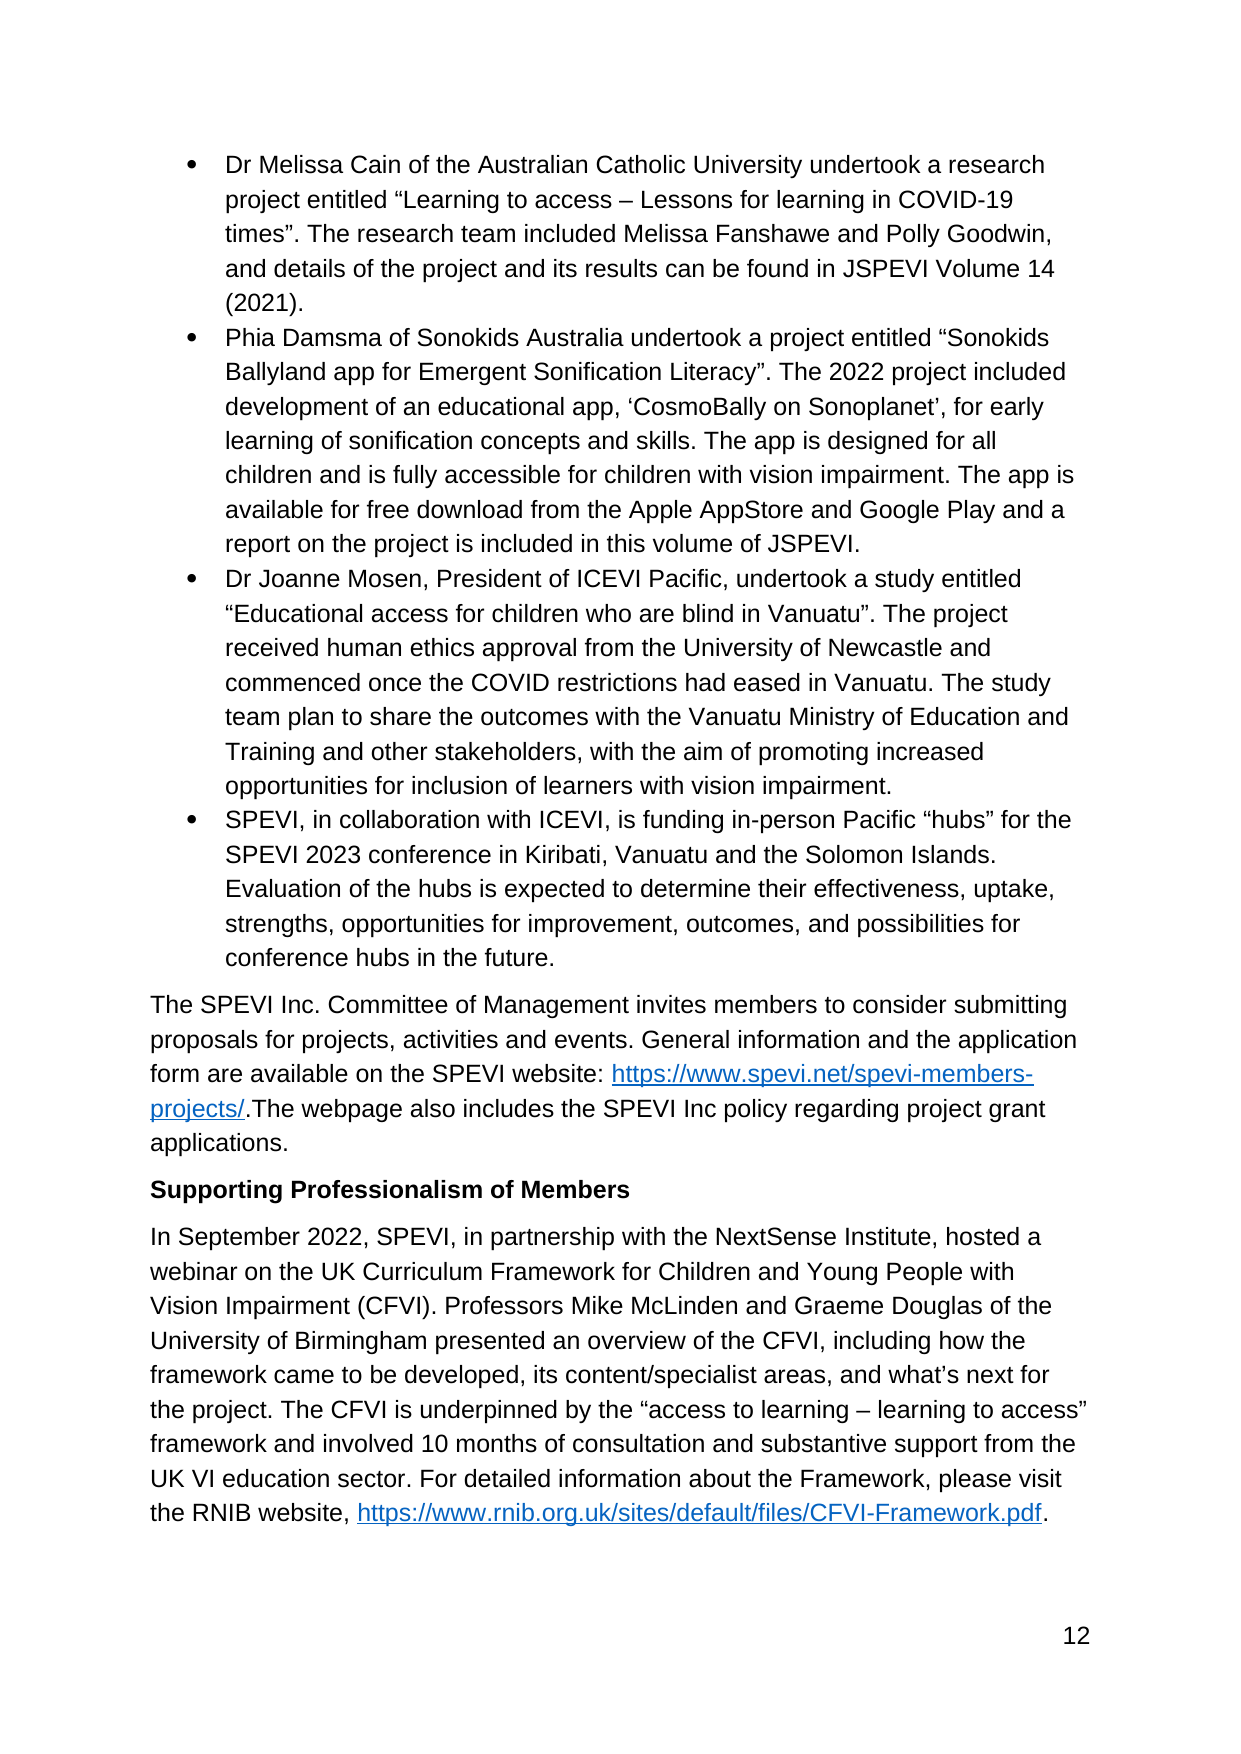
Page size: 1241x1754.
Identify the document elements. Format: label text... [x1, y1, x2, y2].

subtitle Supporting Professionalism of Members [150, 1175, 1090, 1204]
list Dr Joanne Mosen, President of ICEVI Pacific, undertook a study entitled “Educational access for children who are blind in Vanuatu”. The project received human ethics approval from the University of Newcastle and commenced once the COVID restrictions had eased in Vanuatu. The study team plan to share the outcomes with the Vanuatu Ministry of Education and Training and other stakeholders, with the aim of promoting increased opportunities for inclusion of learners with vision impairment. [187, 564, 1090, 800]
list SPEVI, in collaboration with ICEVI, is funding in-person Pacific “hubs” for the SPEVI 2023 conference in Kiribati, Vanuatu and the Solomon Islands. Evaluation of the hubs is expected to determine their effectiveness, uptake, strengths, opportunities for improvement, outcomes, and possibilities for conference hubs in the future. [187, 805, 1090, 972]
text The SPEVI Inc. Committee of Management invites members to consider submitting proposals for projects, activities and events. General information and the application form are available on the SPEVI website: https://www.spevi.net/spevi-members-projects/.The webpage also includes the SPEVI Inc policy regarding project grant applications. [150, 990, 1090, 1157]
list Phia Damsma of Sonokids Australia undertook a project entitled “Sonokids Ballyland app for Emergent Sonification Literacy”. The 2022 project included development of an educational app, ‘CosmoBally on Sonoplanet’, for early learning of sonification concepts and skills. The app is designed for all children and is fully accessible for children with vision impairment. The app is available for free download from the Apple AppStore and Google Play and a report on the project is included in this volume of JSPEVI. [187, 322, 1090, 558]
list Dr Melissa Cain of the Australian Catholic University undertook a research project entitled “Learning to access – Lessons for learning in COVID-19 times”. The research team included Melissa Fanshawe and Polly Goodwin, and details of the project and its results can be found in JSPEVI Volume 14 (2021). [187, 150, 1090, 317]
text In September 2022, SPEVI, in partnership with the NextSense Institute, hosted a webinar on the UK Curriculum Framework for Children and Young People with Vision Impairment (CFVI). Professors Mike McLinden and Graeme Douglas of the University of Birmingham presented an overview of the CFVI, including how the framework came to be developed, its content/specialist areas, and what’s next for the project. The CFVI is underpinned by the “access to learning – learning to access” framework and involved 10 months of consultation and substantive support from the UK VI education sector. For detailed information about the Framework, please visit the RNIB website, https://www.rnib.org.uk/sites/default/files/CFVI-Framework.pdf. [150, 1222, 1090, 1527]
